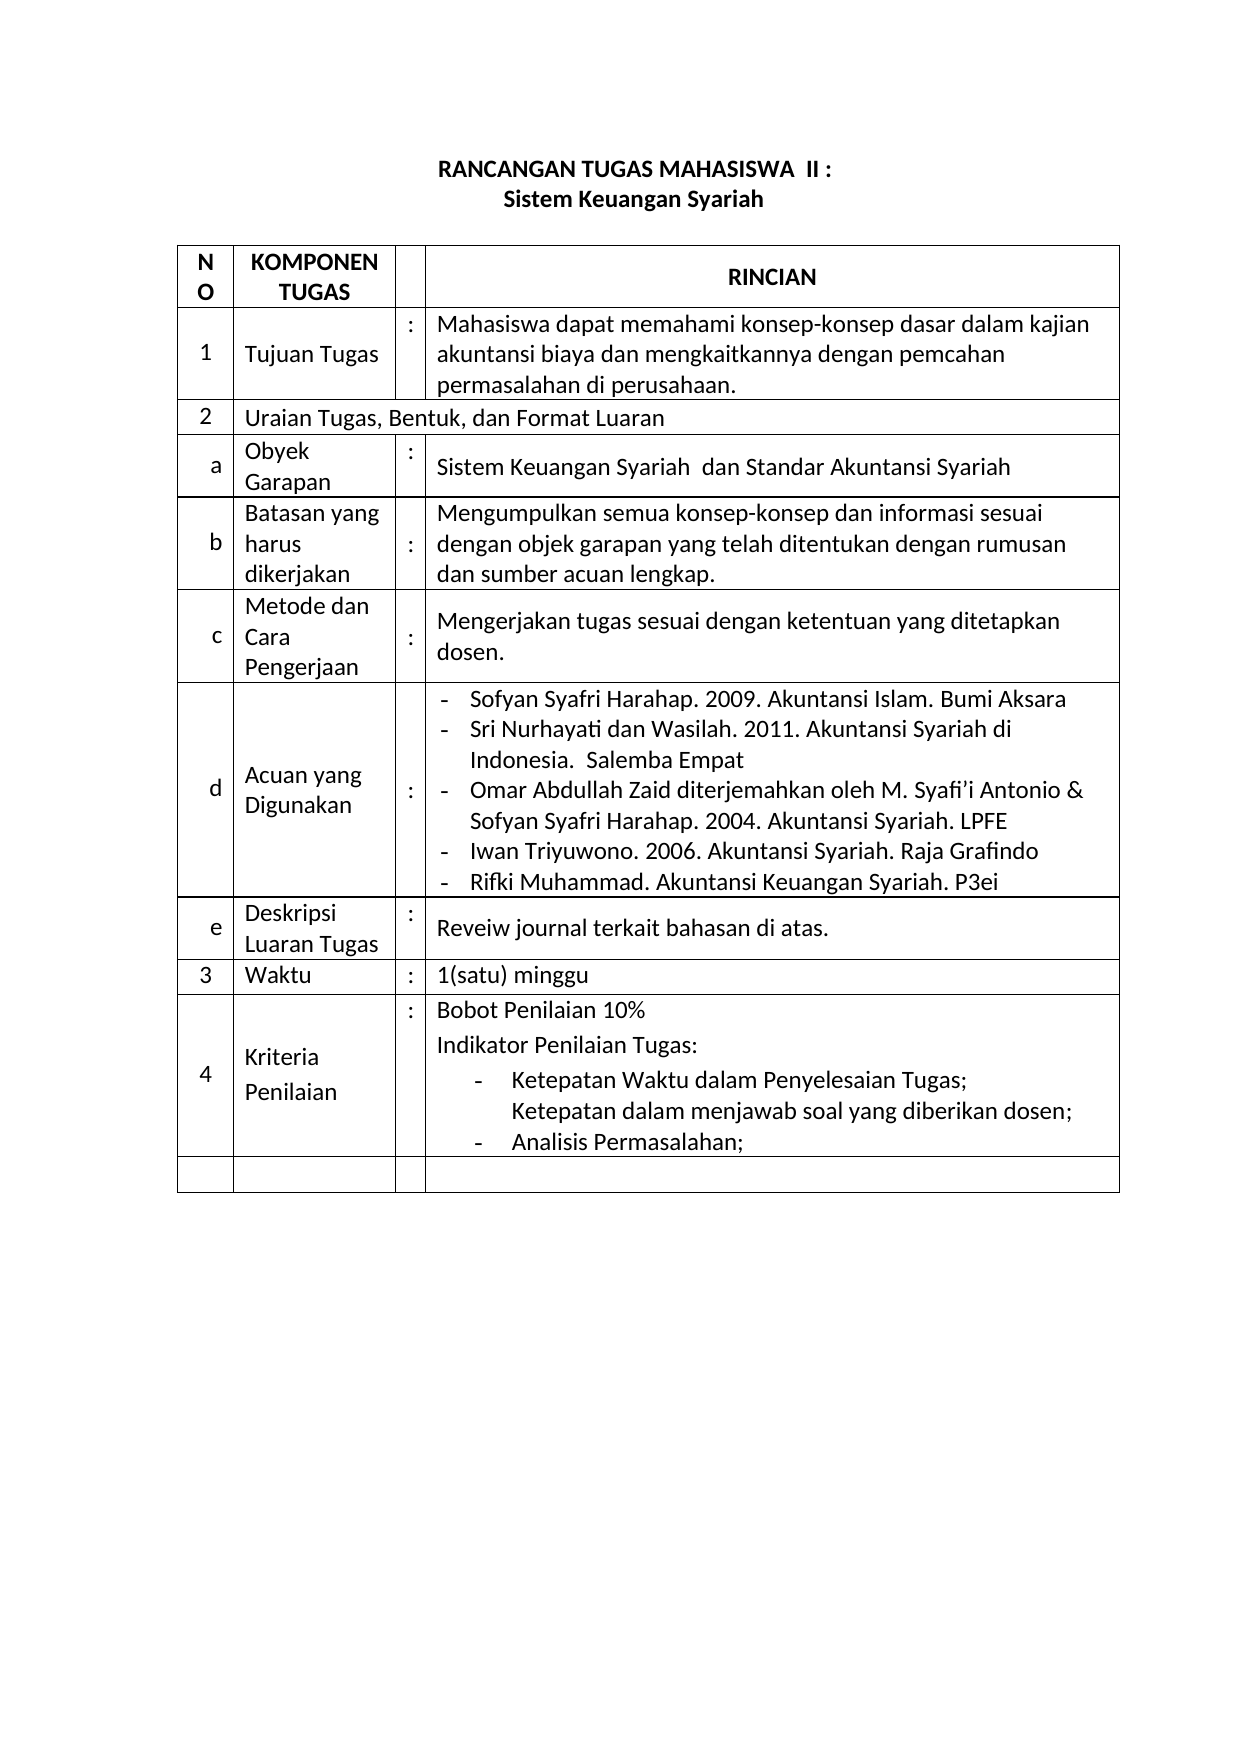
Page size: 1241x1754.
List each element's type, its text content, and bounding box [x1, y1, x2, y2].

table_cell 3 [178, 960, 233, 993]
table_cell : [396, 898, 425, 958]
table_cell Mahasiswa dapat memahami konsep-konsep dasar dalam kajian akuntansi biaya dan mengkaitkannya dengan pemcahan permasalahan di perusahaan. [426, 308, 1119, 399]
table_cell 4 [178, 995, 233, 1156]
table_header KOMPONEN TUGAS [234, 246, 395, 307]
table_cell [426, 1157, 1119, 1192]
table_cell Acuan yang Digunakan [234, 683, 395, 896]
table_cell Uraian Tugas, Bentuk, dan Format Luaran [234, 400, 1119, 434]
table_cell Bobot Penilaian 10% Indikator Penilaian Tugas: Ketepatan Waktu dalam Penyelesaian Tugas; Ketepatan dalam menjawab soal yang diberikan dosen; Analisis Permasalahan; [426, 995, 1119, 1156]
table_cell : [396, 960, 425, 993]
table_cell : [396, 683, 425, 896]
table_cell 1(satu) minggu [426, 960, 1119, 993]
text RANCANGAN TUGAS MAHASISWA II : [177, 153, 1093, 183]
table_cell Waktu [234, 960, 395, 993]
table_cell [178, 1157, 233, 1192]
table_cell 1 [178, 308, 233, 399]
table_cell : [396, 995, 425, 1156]
table_cell : [396, 590, 425, 682]
table_cell e [178, 898, 233, 958]
table_cell [396, 1157, 425, 1192]
table_header RINCIAN [426, 246, 1119, 307]
table_cell Mengumpulkan semua konsep-konsep dan informasi sesuai dengan objek garapan yang telah ditentukan dengan rumusan dan sumber acuan lengkap. [426, 498, 1119, 589]
table_header [396, 246, 425, 307]
table_cell 2 [178, 400, 233, 434]
table_cell Metode dan Cara Pengerjaan [234, 590, 395, 682]
table_cell Sofyan Syafri Harahap. 2009. Akuntansi Islam. Bumi Aksara Sri Nurhayati dan Wasilah. 2011. Akuntansi Syariah di Indonesia. Salemba Empat Omar Abdullah Zaid diterjemahkan oleh M. Syafi’i Antonio & Sofyan Syafri Harahap. 2004. Akuntansi Syariah. LPFE Iwan Triyuwono. 2006. Akuntansi Syariah. Raja Grafindo Rifki Muhammad. Akuntansi Keuangan Syariah. P3ei [426, 683, 1119, 896]
table_cell : [396, 435, 425, 496]
table_cell Obyek Garapan [234, 435, 395, 496]
text Sistem Keuangan Syariah [174, 183, 1093, 214]
table_cell d [178, 683, 233, 896]
table_cell Batasan yang harus dikerjakan [234, 498, 395, 589]
table_cell Kriteria Penilaian [234, 995, 395, 1156]
table_cell Tujuan Tugas [234, 308, 395, 399]
table_cell Deskripsi Luaran Tugas [234, 898, 395, 958]
table_cell : [396, 498, 425, 589]
table_cell Reveiw journal terkait bahasan di atas. [426, 898, 1119, 958]
table_cell : [396, 308, 425, 399]
table_cell b [178, 498, 233, 589]
table_header NO [178, 246, 233, 307]
table_cell a [178, 435, 233, 496]
table_cell Mengerjakan tugas sesuai dengan ketentuan yang ditetapkan dosen. [426, 590, 1119, 682]
table_cell Sistem Keuangan Syariah dan Standar Akuntansi Syariah [426, 435, 1119, 496]
table_cell c [178, 590, 233, 682]
table_cell [234, 1157, 395, 1192]
